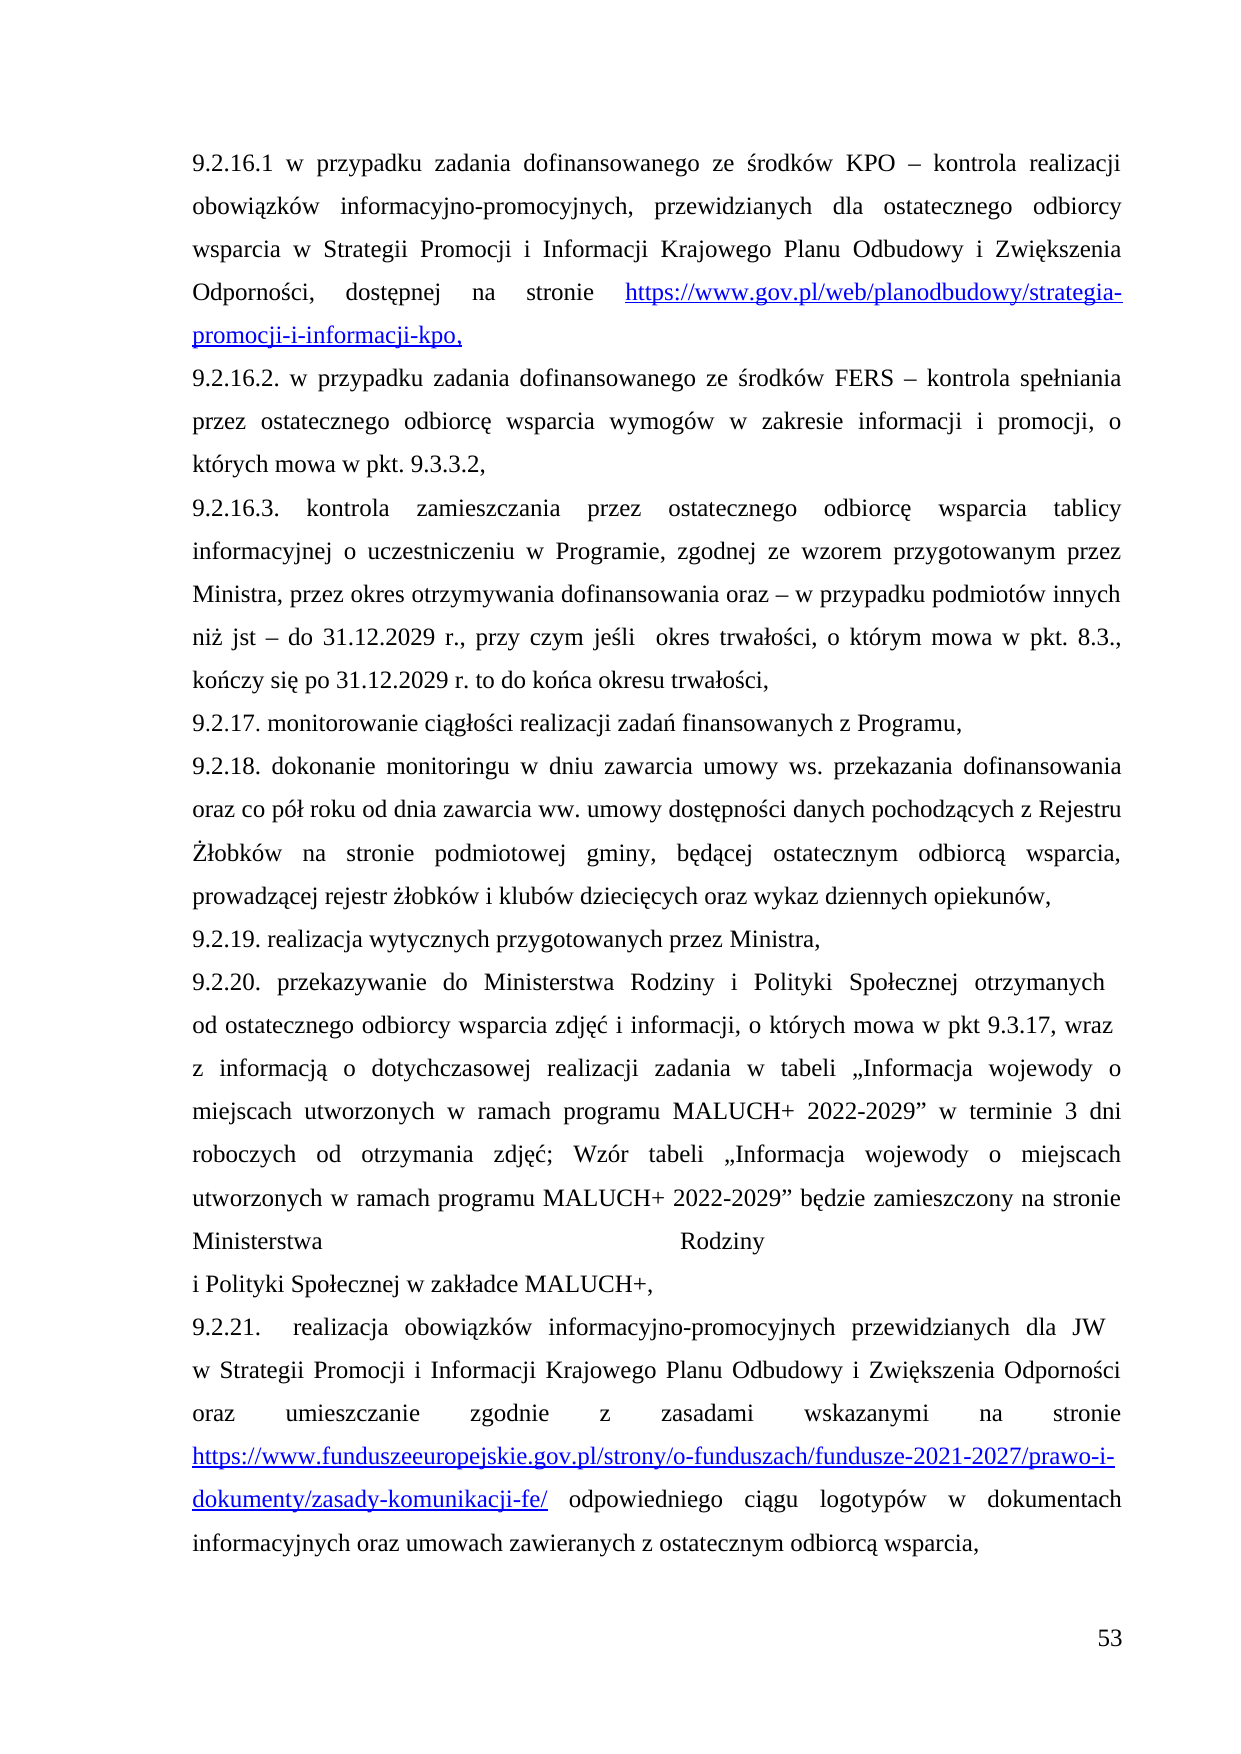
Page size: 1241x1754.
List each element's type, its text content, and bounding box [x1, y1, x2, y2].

text 9.2.20. przekazywanie do Ministerstwa Rodziny i Polityki Społecznej otrzymanych od ostatecznego odbiorcy wsparcia zdjęć i informacji, o których mowa w pkt 9.3.17, wraz z informacją o dotychczasowej realizacji zadania w tabeli „Informacja wojewody o miejscach utworzonych w ramach programu MALUCH+ 2022-2029” w terminie 3 dni roboczych od otrzymania zdjęć; Wzór tabeli „Informacja wojewody o miejscach utworzonych w ramach programu MALUCH+ 2022-2029” będzie zamieszczony na stronie Ministerstwa Rodziny i Polityki Społecznej w zakładce MALUCH+, [192, 967, 1122, 1298]
text 9.2.18. dokonanie monitoringu w dniu zawarcia umowy ws. przekazania dofinansowania oraz co pół roku od dnia zawarcia ww. umowy dostępności danych pochodzących z Rejestru Żłobków na stronie podmiotowej gminy, będącej ostatecznym odbiorcą wsparcia, prowadzącej rejestr żłobków i klubów dziecięcych oraz wykaz dziennych opiekunów, [192, 751, 1122, 909]
text 9.2.16.1 w przypadku zadania dofinansowanego ze środków KPO – kontrola realizacji obowiązków informacyjno-promocyjnych, przewidzianych dla ostatecznego odbiorcy wsparcia w Strategii Promocji i Informacji Krajowego Planu Odbudowy i Zwiększenia Odporności, dostępnej na stronie https://www.gov.pl/web/planodbudowy/strategia-promocji-i-informacji-kpo, [192, 148, 1122, 349]
text 9.2.19. realizacja wytycznych przygotowanych przez Ministra, [192, 924, 1122, 953]
text 9.2.21. realizacja obowiązków informacyjno-promocyjnych przewidzianych dla JW w Strategii Promocji i Informacji Krajowego Planu Odbudowy i Zwiększenia Odporności oraz umieszczanie zgodnie z zasadami wskazanymi na stronie https://www.funduszeeuropejskie.gov.pl/strony/o-funduszach/fundusze-2021-2027/prawo-i-dokumenty/zasady-komunikacji-fe/ odpowiedniego ciągu logotypów w dokumentach informacyjnych oraz umowach zawieranych z ostatecznym odbiorcą wsparcia, [192, 1312, 1122, 1556]
text  monitorowanie ciągłości realizacji zadań finansowanych z Programu, [192, 708, 1122, 737]
text 9.2.16.2. w przypadku zadania dofinansowanego ze środków FERS – kontrola spełniania przez ostatecznego odbiorcę wsparcia wymogów w zakresie informacji i promocji, o których mowa w pkt. 9.3.3.2, [192, 363, 1122, 478]
text 9.2.16.3. kontrola zamieszczania przez ostatecznego odbiorcę wsparcia tablicy informacyjnej o uczestniczeniu w Programie, zgodnej ze wzorem przygotowanym przez Ministra, przez okres otrzymywania dofinansowania oraz – w przypadku podmiotów innych niż jst – do 31.12.2029 r., przy czym jeśli okres trwałości, o którym mowa w pkt. 8.3., kończy się po 31.12.2029 r. to do końca okresu trwałości, [192, 493, 1122, 694]
